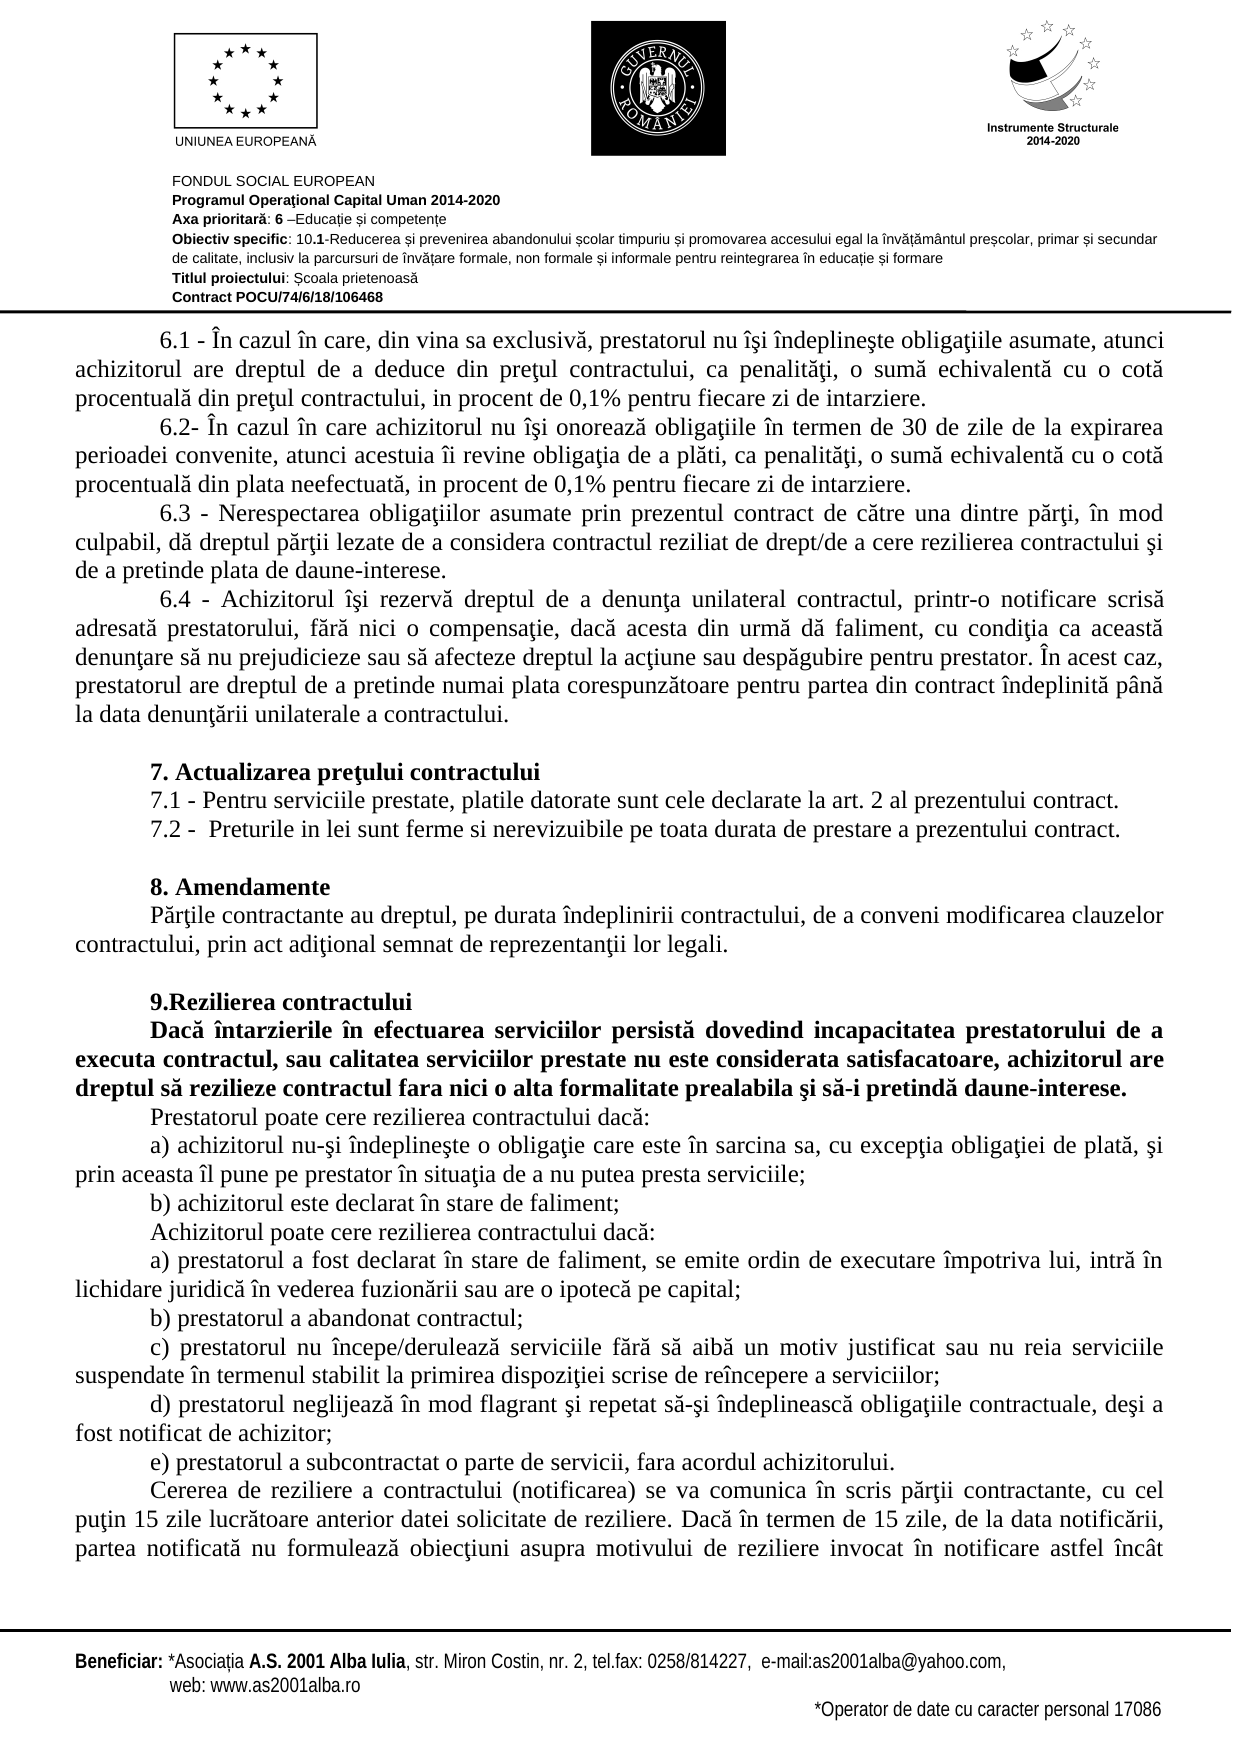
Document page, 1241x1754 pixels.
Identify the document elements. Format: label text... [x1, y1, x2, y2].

text c) prestatorul nu începe/derulează serviciile fără să aibă un motiv justificat sau nu reia serviciile suspendate în termenul stabilit la primirea dispoziţiei scrise de reîncepere a serviciilor; [75, 1332, 1165, 1389]
text 7.1 - Pentru serviciile prestate, platile datorate sunt cele declarate la art. 2 al prezentului contract. [75, 785, 1165, 814]
picture [173, 19, 1119, 156]
text Achizitorul poate cere rezilierea contractului dacă: [75, 1217, 1165, 1245]
list Dacă întarzierile în efectuarea serviciilor persistă dovedind incapacitatea prestatorului de a executa contractul, sau calitatea serviciilor prestate nu este considerata satisfacatoare, achizitorul are dreptul să rezilieze contractul fara nici o alta formalitate prealabila şi să-i pretindă daune-interese. [75, 1015, 1165, 1102]
text Prestatorul poate cere rezilierea contractului dacă: [75, 1102, 1165, 1130]
text Părţile contractante au dreptul, pe durata îndeplinirii contractului, de a conveni modificarea clauzelor contractului, prin act adiţional semnat de reprezentanţii lor legali. [75, 900, 1165, 958]
text 6.2- În cazul în care achizitorul nu îşi onorează obligaţiile în termen de 30 de zile de la expirarea perioadei convenite, atunci acestuia îi revine obligaţia de a plăti, ca penalităţi, o sumă echivalentă cu o cotă procentuală din plata neefectuată, in procent de 0,1% pentru fiecare zi de intarziere. [75, 412, 1165, 498]
text 8. Amendamente [75, 872, 1165, 900]
text d) prestatorul neglijează în mod flagrant şi repetat să-şi îndeplinească obligaţiile contractuale, deşi a fost notificat de achizitor; [75, 1389, 1165, 1447]
text 6.4 - Achizitorul îşi rezervă dreptul de a denunţa unilateral contractul, printr-o notificare scrisă adresată prestatorului, fără nici o compensaţie, dacă acesta din urmă dă faliment, cu condiţia ca această denunţare să nu prejudicieze sau să afecteze dreptul la acţiune sau despăgubire pentru prestator. În acest caz, prestatorul are dreptul de a pretinde numai plata corespunzătoare pentru partea din contract îndeplinită până la data denunţării unilaterale a contractului. [75, 584, 1165, 728]
list 9.Rezilierea contractului [75, 987, 1165, 1015]
text a) prestatorul a fost declarat în stare de faliment, se emite ordin de executare împotriva lui, intră în lichidare juridică în vederea fuzionării sau are o ipotecă pe capital; [75, 1245, 1165, 1303]
text 7.2 - Preturile in lei sunt ferme si nerevizuibile pe toata durata de prestare a prezentului contract. [75, 814, 1165, 843]
text e) prestatorul a subcontractat o parte de servicii, fara acordul achizitorului. [75, 1447, 1165, 1475]
text a) achizitorul nu-şi îndeplineşte o obligaţie care este în sarcina sa, cu excepţia obligaţiei de plată, şi prin aceasta îl pune pe prestator în situaţia de a nu putea presta serviciile; [75, 1130, 1165, 1188]
text b) achizitorul este declarat în stare de faliment; [75, 1188, 1165, 1217]
text 7. Actualizarea preţului contractului [75, 757, 1165, 785]
text 6.1 - În cazul în care, din vina sa exclusivă, prestatorul nu îşi îndeplineşte obligaţiile asumate, atunci achizitorul are dreptul de a deduce din preţul contractului, ca penalităţi, o sumă echivalentă cu o cotă procentuală din preţul contractului, in procent de 0,1% pentru fiecare zi de intarziere. [75, 325, 1165, 412]
text 6.3 - Nerespectarea obligaţiilor asumate prin prezentul contract de către una dintre părţi, în mod culpabil, dă dreptul părţii lezate de a considera contractul reziliat de drept/de a cere rezilierea contractului şi de a pretinde plata de daune-interese. [75, 498, 1165, 584]
text b) prestatorul a abandonat contractul; [75, 1303, 1165, 1332]
